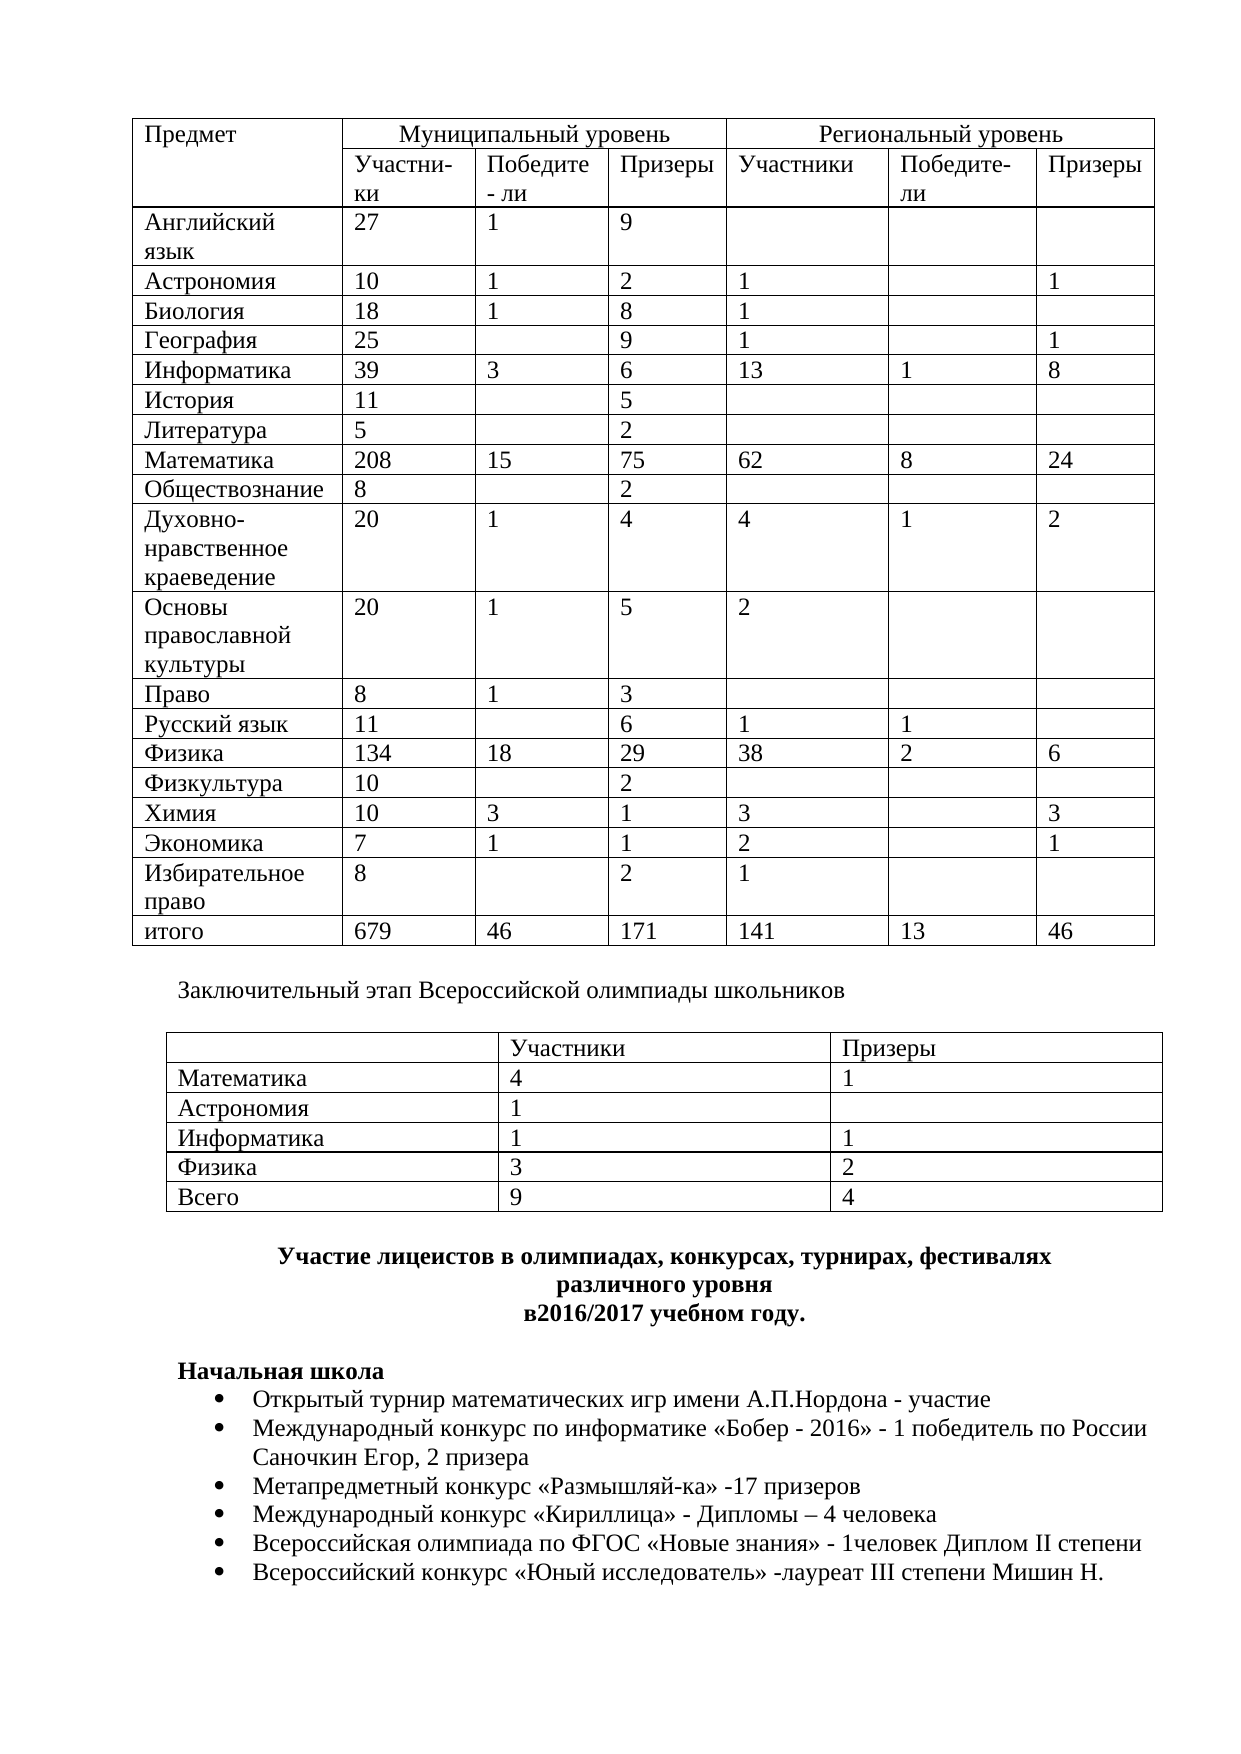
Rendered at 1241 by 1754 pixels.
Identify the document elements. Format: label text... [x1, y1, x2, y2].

table_cell 20 [343, 504, 475, 591]
list Международный конкурс «Кириллица» - Дипломы – 4 человека [215, 1499, 1152, 1528]
table_cell [889, 296, 1036, 324]
table_cell 1 [727, 858, 888, 915]
table_cell [831, 1093, 1162, 1122]
text Заключительный этап Всероссийской олимпиады школьников [177, 975, 1152, 1003]
table_header Муниципальный уровень [343, 119, 726, 148]
table_cell 1 [889, 355, 1036, 384]
table_cell [889, 208, 1036, 265]
table_cell Физика [167, 1153, 498, 1181]
table_cell 1 [476, 828, 608, 857]
table_cell [889, 592, 1036, 678]
table_cell [1037, 415, 1154, 444]
table_cell 7 [343, 828, 475, 857]
table_cell Физкультура [133, 768, 342, 797]
table_cell 8 [609, 296, 726, 324]
table_cell 18 [476, 739, 608, 767]
table_cell География [133, 326, 342, 354]
table_cell 1 [609, 828, 726, 857]
table_cell 4 [831, 1182, 1162, 1211]
table_cell [1037, 768, 1154, 797]
table_cell Русский язык [133, 709, 342, 737]
table_cell 11 [343, 385, 475, 414]
table_cell Биология [133, 296, 342, 324]
table_cell Основы православной культуры [133, 592, 342, 678]
table_cell Астрономия [133, 266, 342, 295]
table_cell Победите-ли [889, 149, 1036, 206]
table_cell 2 [727, 592, 888, 678]
table_cell 1 [889, 504, 1036, 591]
table_cell [1037, 475, 1154, 503]
table_cell Призеры [609, 149, 726, 206]
table_cell 75 [609, 445, 726, 473]
table_cell 38 [727, 739, 888, 767]
table_cell [889, 415, 1036, 444]
table_cell 1 [1037, 828, 1154, 857]
table_cell 8 [889, 445, 1036, 473]
table_cell 27 [343, 208, 475, 265]
table_cell 9 [609, 208, 726, 265]
table_cell 10 [343, 798, 475, 827]
list Всероссийская олимпиада по ФГОС «Новые знания» - 1человек Диплом II степени [215, 1528, 1152, 1557]
table_cell Астрономия [167, 1093, 498, 1122]
table_cell 8 [343, 475, 475, 503]
table_cell 8 [1037, 355, 1154, 384]
table_cell 3 [476, 355, 608, 384]
table_cell [727, 679, 888, 708]
table_cell 3 [609, 679, 726, 708]
table_cell Право [133, 679, 342, 708]
table_cell итого [133, 916, 342, 945]
table_cell 2 [889, 739, 1036, 767]
table_cell [476, 326, 608, 354]
table_cell 39 [343, 355, 475, 384]
table_cell Информатика [133, 355, 342, 384]
table_cell 15 [476, 445, 608, 473]
table_cell 141 [727, 916, 888, 945]
table_header Призеры [831, 1033, 1162, 1062]
table_header Предмет [133, 119, 342, 206]
table_cell 5 [343, 415, 475, 444]
table_cell Математика [167, 1063, 498, 1092]
table_cell 1 [727, 709, 888, 737]
table_cell 1 [831, 1123, 1162, 1151]
table_cell [1037, 296, 1154, 324]
table_cell [1037, 709, 1154, 737]
table_cell 171 [609, 916, 726, 945]
table_cell [727, 475, 888, 503]
table_cell [1037, 385, 1154, 414]
table_cell [727, 208, 888, 265]
table_cell 46 [1037, 916, 1154, 945]
table_cell 8 [343, 679, 475, 708]
table_cell 8 [343, 858, 475, 915]
table_cell [889, 326, 1036, 354]
table_cell 6 [609, 709, 726, 737]
text различного уровня [177, 1269, 1152, 1298]
table_cell 29 [609, 739, 726, 767]
table_cell [889, 475, 1036, 503]
table_cell 1 [889, 709, 1036, 737]
table_cell 18 [343, 296, 475, 324]
table_cell [727, 768, 888, 797]
table_cell [476, 475, 608, 503]
table_cell 1 [609, 798, 726, 827]
table_cell 2 [609, 266, 726, 295]
table_cell 3 [727, 798, 888, 827]
table_cell 679 [343, 916, 475, 945]
table_cell 208 [343, 445, 475, 473]
table_cell [889, 679, 1036, 708]
list Метапредметный конкурс «Размышляй-ка» -17 призеров [215, 1471, 1152, 1499]
text в2016/2017 учебном году. [177, 1298, 1152, 1327]
table_cell 25 [343, 326, 475, 354]
text Начальная школа [177, 1356, 1152, 1384]
table_cell [1037, 208, 1154, 265]
table_cell Обществознание [133, 475, 342, 503]
table_cell Избирательное право [133, 858, 342, 915]
table_cell 2 [609, 858, 726, 915]
table_cell [476, 768, 608, 797]
table_cell Участники [727, 149, 888, 206]
table_cell 1 [727, 266, 888, 295]
table_cell [476, 415, 608, 444]
table_cell 10 [343, 768, 475, 797]
table_cell Призеры [1037, 149, 1154, 206]
table_cell 10 [343, 266, 475, 295]
table_cell [727, 385, 888, 414]
table_cell 1 [727, 326, 888, 354]
table_cell Победите- ли [476, 149, 608, 206]
table_cell 1 [476, 592, 608, 678]
table_cell 1 [476, 266, 608, 295]
table_cell 1 [1037, 326, 1154, 354]
table_cell Всего [167, 1182, 498, 1211]
table_cell [889, 266, 1036, 295]
table_cell [889, 385, 1036, 414]
table_header Участники [499, 1033, 830, 1062]
table_cell 1 [499, 1093, 830, 1122]
table_cell Духовно-нравственное краеведение [133, 504, 342, 591]
table_cell 3 [1037, 798, 1154, 827]
table_cell История [133, 385, 342, 414]
table_cell 6 [609, 355, 726, 384]
list Международный конкурс по информатике «Бобер - 2016» - 1 победитель по России Саночкин Егор, 2 призера [215, 1413, 1152, 1471]
table_cell 62 [727, 445, 888, 473]
table_cell 2 [831, 1153, 1162, 1181]
table_cell [727, 415, 888, 444]
table_cell 4 [727, 504, 888, 591]
table_cell 2 [609, 768, 726, 797]
table_cell 46 [476, 916, 608, 945]
table_cell 1 [831, 1063, 1162, 1092]
table_cell [476, 858, 608, 915]
table_cell [476, 385, 608, 414]
table_cell [889, 798, 1036, 827]
table_cell 3 [476, 798, 608, 827]
table_cell [889, 768, 1036, 797]
table_cell 1 [476, 504, 608, 591]
table_cell Физика [133, 739, 342, 767]
table_cell [1037, 592, 1154, 678]
table_cell 2 [727, 828, 888, 857]
list Всероссийский конкурс «Юный исследователь» -лауреат III степени Мишин Н. [215, 1557, 1152, 1586]
table_cell 3 [499, 1153, 830, 1181]
table_cell [476, 709, 608, 737]
table_cell 11 [343, 709, 475, 737]
table_cell 2 [1037, 504, 1154, 591]
table_header [167, 1033, 498, 1062]
table_cell 134 [343, 739, 475, 767]
table_cell 1 [476, 296, 608, 324]
table_cell 2 [609, 475, 726, 503]
table_cell 5 [609, 592, 726, 678]
table_cell [889, 858, 1036, 915]
table_cell 4 [609, 504, 726, 591]
table_cell [1037, 679, 1154, 708]
table_cell Информатика [167, 1123, 498, 1151]
table_cell 24 [1037, 445, 1154, 473]
list Открытый турнир математических игр имени А.П.Нордона - участие [215, 1384, 1152, 1413]
table_cell [889, 828, 1036, 857]
table_cell 1 [727, 296, 888, 324]
table_cell 5 [609, 385, 726, 414]
text Участие лицеистов в олимпиадах, конкурсах, турнирах, фестивалях [177, 1241, 1152, 1269]
table_cell Участни- ки [343, 149, 475, 206]
table_cell 1 [499, 1123, 830, 1151]
table_cell Литература [133, 415, 342, 444]
table_cell Экономика [133, 828, 342, 857]
table_cell 1 [476, 208, 608, 265]
table_cell 2 [609, 415, 726, 444]
table_cell 13 [727, 355, 888, 384]
table_cell Математика [133, 445, 342, 473]
table_cell Английский язык [133, 208, 342, 265]
table_cell 13 [889, 916, 1036, 945]
table_cell 20 [343, 592, 475, 678]
table_cell 9 [609, 326, 726, 354]
table_cell Химия [133, 798, 342, 827]
table_cell 1 [476, 679, 608, 708]
table_cell 4 [499, 1063, 830, 1092]
table_cell 6 [1037, 739, 1154, 767]
table_header Региональный уровень [727, 119, 1154, 148]
table_cell 1 [1037, 266, 1154, 295]
table_cell [1037, 858, 1154, 915]
table_cell 9 [499, 1182, 830, 1211]
